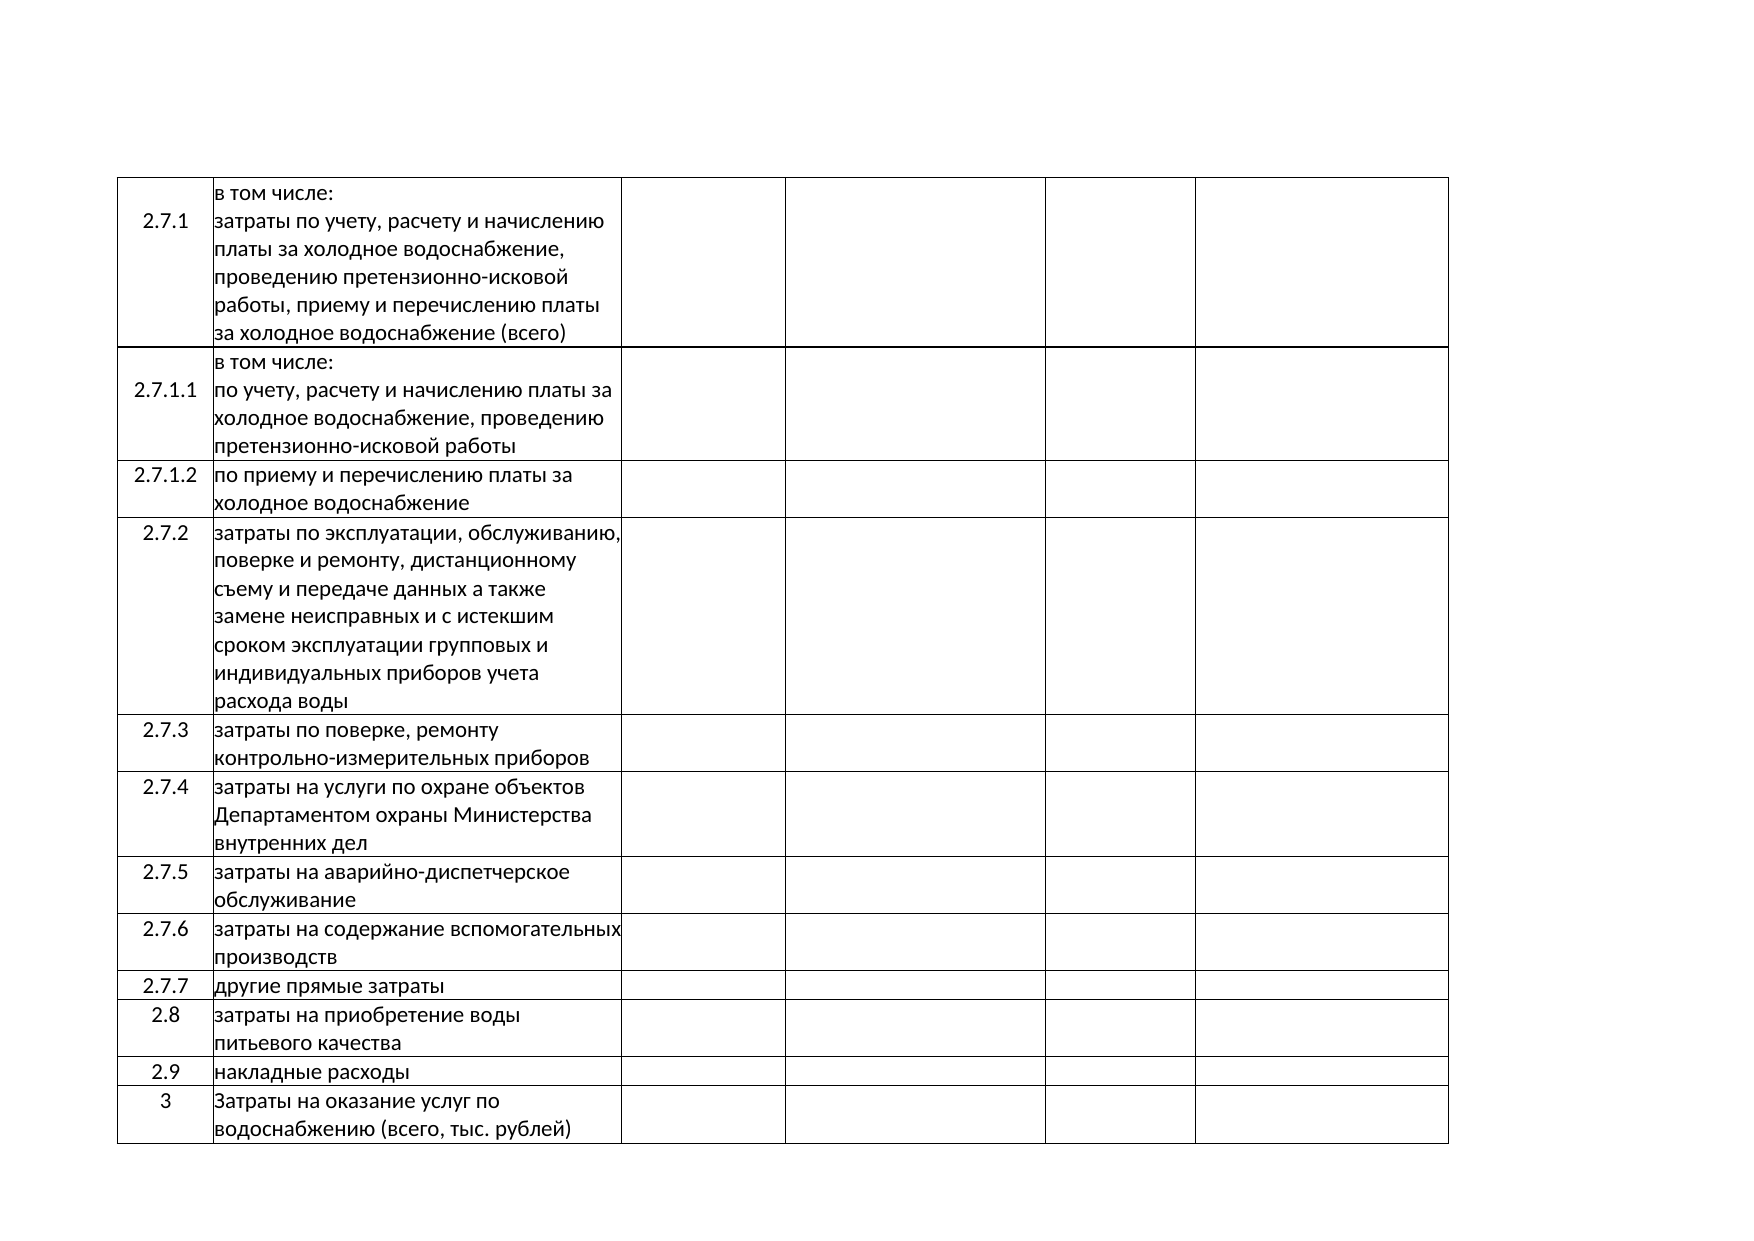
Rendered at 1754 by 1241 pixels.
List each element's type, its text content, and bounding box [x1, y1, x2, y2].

table_cell [786, 1000, 1045, 1056]
table_cell 2.7.3 [118, 715, 213, 771]
table_cell [622, 1057, 785, 1085]
table_cell [786, 715, 1045, 771]
table_cell [622, 461, 785, 517]
table_cell по приему и перечислению платы за холодное водоснабжение [214, 461, 621, 517]
table_cell Затраты на оказание услуг по водоснабжению (всего, тыс. рублей) [214, 1086, 621, 1142]
table_cell [622, 178, 785, 206]
table_cell затраты на приобретение воды питьевого качества [214, 1000, 621, 1056]
table_cell 2.7.1 [118, 206, 213, 346]
table_cell затраты по поверке, ремонту контрольно-измерительных приборов [214, 715, 621, 771]
table_cell [1046, 178, 1195, 206]
table_cell [622, 914, 785, 970]
table_cell [622, 772, 785, 856]
table_cell [1196, 348, 1448, 375]
table_cell [1046, 375, 1195, 459]
table_cell [1046, 914, 1195, 970]
table_cell [786, 178, 1045, 206]
table_cell [786, 772, 1045, 856]
table_cell [1196, 971, 1448, 999]
table_cell 2.7.5 [118, 857, 213, 913]
table_cell [622, 857, 785, 913]
table_cell затраты на содержание вспомогательных производств [214, 914, 621, 970]
table_cell [786, 518, 1045, 714]
table_cell накладные расходы [214, 1057, 621, 1085]
table_cell по учету, расчету и начислению платы за холодное водоснабжение, проведению претензионно-исковой работы [214, 375, 621, 459]
table_cell [118, 348, 213, 375]
table_cell [786, 375, 1045, 459]
table_cell 2.7.1.2 [118, 461, 213, 517]
table_cell 2.7.6 [118, 914, 213, 970]
table_cell 2.7.2 [118, 518, 213, 714]
table_cell [622, 1086, 785, 1142]
table_cell [1196, 1086, 1448, 1142]
table_cell [786, 914, 1045, 970]
table_cell [1196, 518, 1448, 714]
table_cell [1196, 772, 1448, 856]
table_cell [622, 206, 785, 346]
table_cell затраты по учету, расчету и начислению платы за холодное водоснабжение, проведению претензионно-исковой работы, приему и перечислению платы за холодное водоснабжение (всего) [214, 206, 621, 346]
table_cell [1046, 971, 1195, 999]
table_cell 3 [118, 1086, 213, 1142]
table_cell [786, 348, 1045, 375]
table_cell [1196, 206, 1448, 346]
table_cell [1196, 375, 1448, 459]
table_cell [1196, 178, 1448, 206]
table_cell [1046, 1057, 1195, 1085]
table_cell [1196, 914, 1448, 970]
table_cell затраты по эксплуатации, обслуживанию, поверке и ремонту, дистанционному съему и передаче данных а также замене неисправных и с истекшим сроком эксплуатации групповых и индивидуальных приборов учета расхода воды [214, 518, 621, 714]
table_cell 2.9 [118, 1057, 213, 1085]
table_cell [1196, 857, 1448, 913]
table_cell [118, 178, 213, 206]
table_cell [1046, 348, 1195, 375]
table_cell [1046, 206, 1195, 346]
table_cell 2.7.7 [118, 971, 213, 999]
table_cell [1046, 715, 1195, 771]
table_cell [786, 1086, 1045, 1142]
table_cell [786, 461, 1045, 517]
table_cell [1046, 1086, 1195, 1142]
table_cell [1046, 461, 1195, 517]
table_cell другие прямые затраты [214, 971, 621, 999]
table_cell [622, 1000, 785, 1056]
table_cell [786, 857, 1045, 913]
table_cell [622, 715, 785, 771]
table_cell [1046, 518, 1195, 714]
table_cell 2.8 [118, 1000, 213, 1056]
table_cell [1196, 715, 1448, 771]
table_cell [622, 971, 785, 999]
table_cell [1046, 857, 1195, 913]
table_cell [786, 971, 1045, 999]
table_cell затраты на услуги по охране объектов Департаментом охраны Министерства внутренних дел [214, 772, 621, 856]
table_cell [622, 518, 785, 714]
table_cell 2.7.4 [118, 772, 213, 856]
table_cell в том числе: [214, 348, 621, 375]
table_cell [786, 206, 1045, 346]
table_cell в том числе: [214, 178, 621, 206]
table_cell 2.7.1.1 [118, 375, 213, 459]
table_cell [622, 348, 785, 375]
table_cell затраты на аварийно-диспетчерское обслуживание [214, 857, 621, 913]
table_cell [1196, 1057, 1448, 1085]
table_cell [1046, 1000, 1195, 1056]
table_cell [622, 375, 785, 459]
table_cell [1196, 461, 1448, 517]
table_cell [1046, 772, 1195, 856]
table_cell [786, 1057, 1045, 1085]
table_cell [1196, 1000, 1448, 1056]
